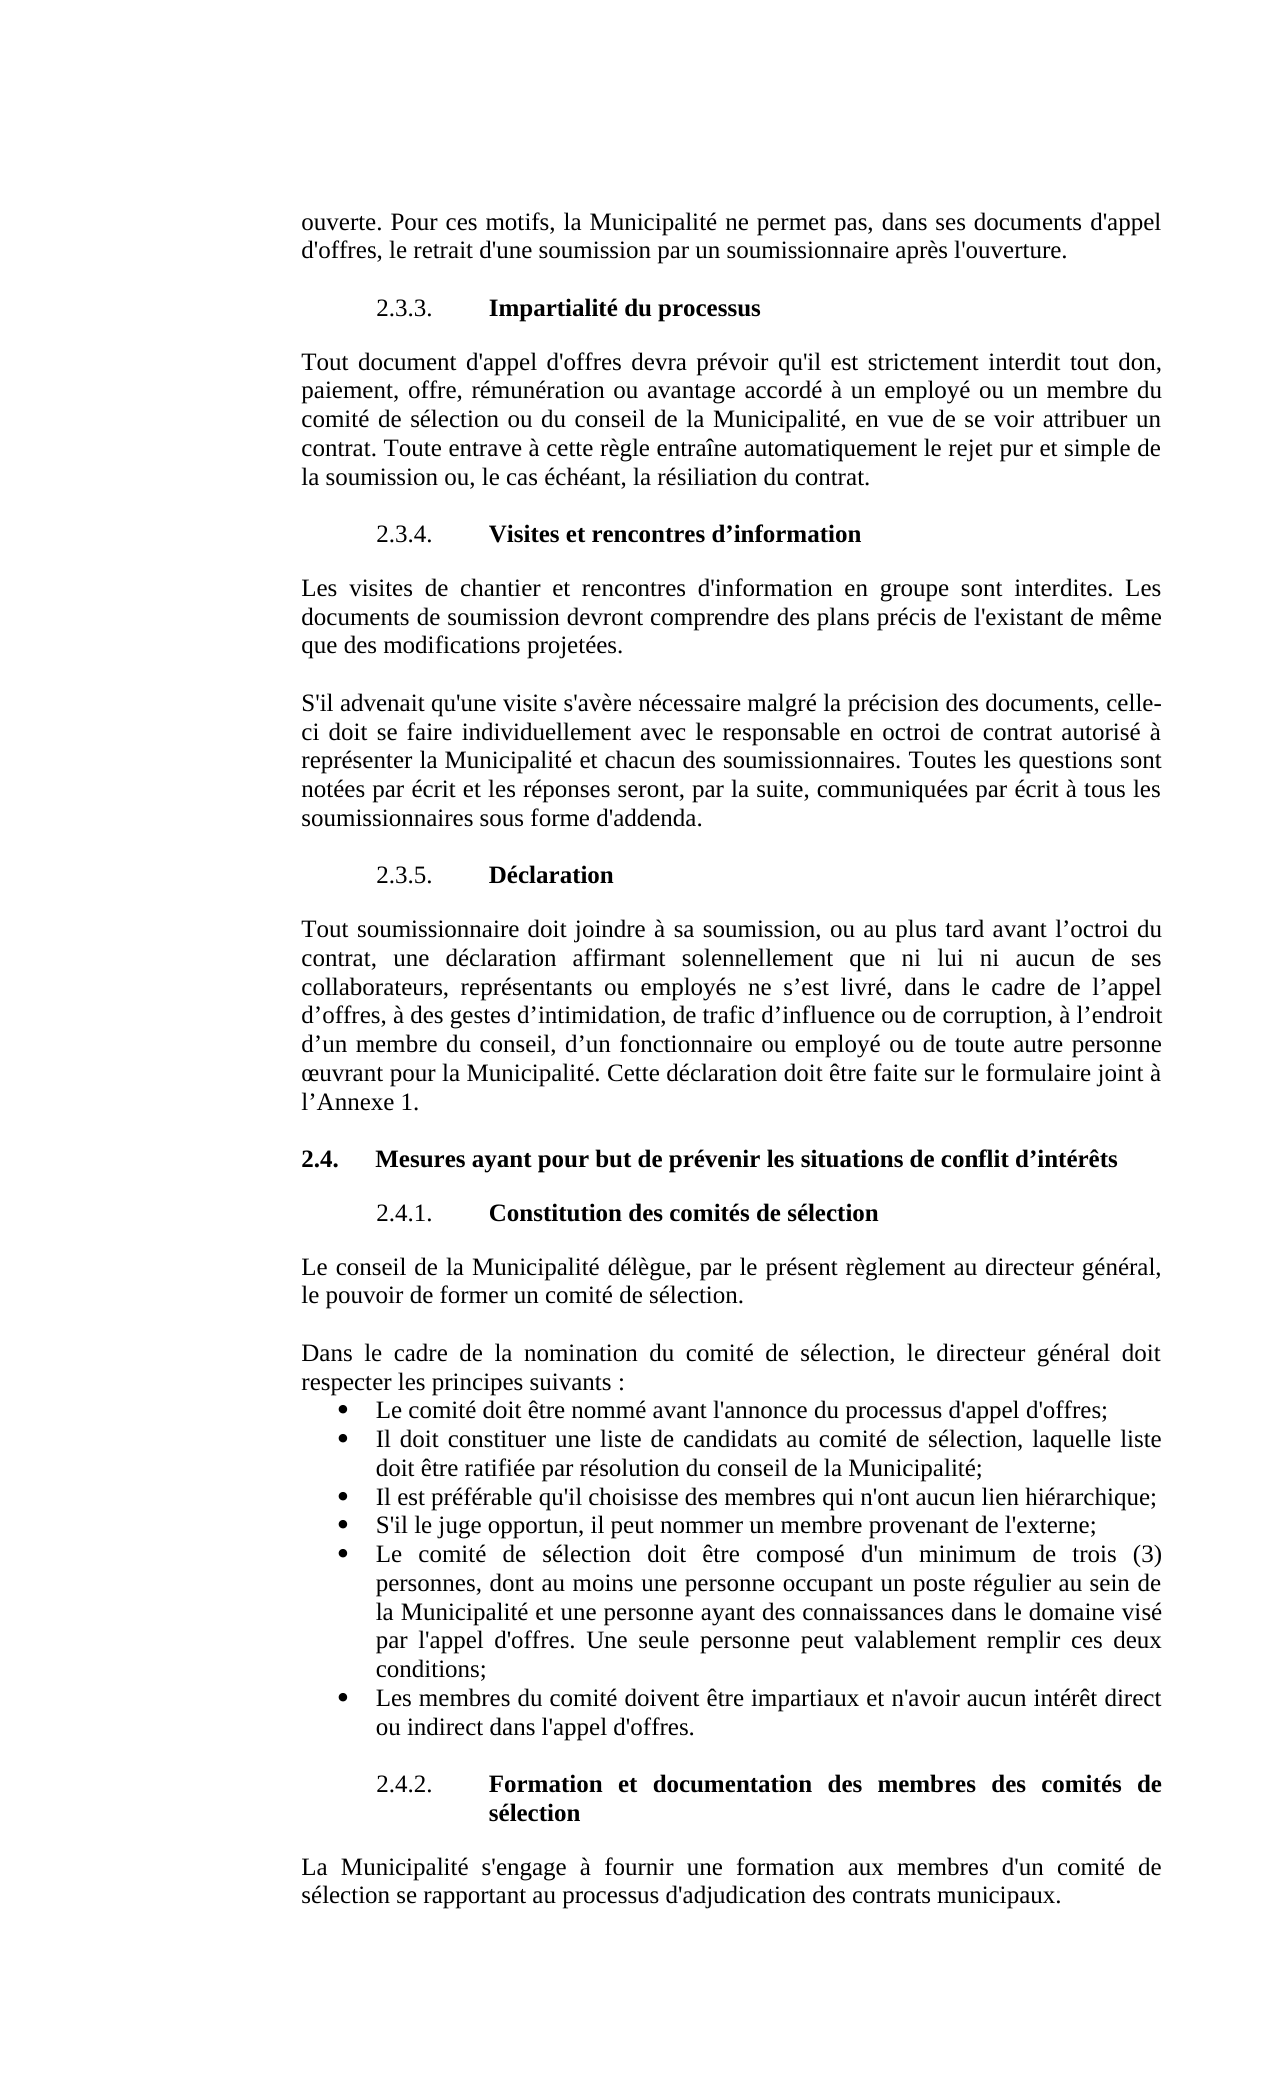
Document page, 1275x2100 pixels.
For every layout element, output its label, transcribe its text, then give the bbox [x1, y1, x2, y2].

list Les membres du comité doivent être impartiaux et n'avoir aucun intérêt direct ou indirect dans l'appel d'offres. [338, 1683, 1163, 1741]
list Le comité doit être nommé avant l'annonce du processus d'appel d'offres; [338, 1396, 1163, 1424]
text Impartialité du processus [376, 293, 1163, 322]
text Visites et rencontres d’information [376, 519, 1163, 548]
list Il est préférable qu'il choisisse des membres qui n'ont aucun lien hiérarchique; [338, 1482, 1163, 1511]
list Il doit constituer une liste de candidats au comité de sélection, laquelle liste doit être ratifiée par résolution du conseil de la Municipalité; [338, 1424, 1163, 1482]
list Le comité de sélection doit être composé d'un minimum de trois (3) personnes, dont au moins une personne occupant un poste régulier au sein de la Municipalité et une personne ayant des connaissances dans le domaine visé par l'appel d'offres. Une seule personne peut valablement remplir ces deux conditions; [338, 1539, 1163, 1683]
text Dans le cadre de la nomination du comité de sélection, le directeur général doit respecter les principes suivants : [301, 1338, 1163, 1396]
text Formation et documentation des membres des comités de sélection [376, 1769, 1163, 1827]
text La Municipalité s'engage à fournir une formation aux membres d'un comité de sélection se rapportant au processus d'adjudication des contrats municipaux. [301, 1852, 1163, 1909]
text Le conseil de la Municipalité délègue, par le présent règlement au directeur général, le pouvoir de former un comité de sélection. [301, 1252, 1163, 1309]
text Les visites de chantier et rencontres d'information en groupe sont interdites. Les documents de soumission devront comprendre des plans précis de l'existant de même que des modifications projetées. [301, 573, 1163, 659]
list S'il le juge opportun, il peut nommer un membre provenant de l'externe; [338, 1511, 1163, 1539]
text S'il advenait qu'une visite s'avère nécessaire malgré la précision des documents, celle-ci doit se faire individuellement avec le responsable en octroi de contrat autorisé à représenter la Municipalité et chacun des soumissionnaires. Toutes les questions sont notées par écrit et les réponses seront, par la suite, communiquées par écrit à tous les soumissionnaires sous forme d'addenda. [301, 688, 1163, 832]
text Constitution des comités de sélection [376, 1198, 1163, 1227]
text Tout soumissionnaire doit joindre à sa soumission, ou au plus tard avant l’octroi du contrat, une déclaration affirmant solennellement que ni lui ni aucun de ses collaborateurs, représentants ou employés ne s’est livré, dans le cadre de l’appel d’offres, à des gestes d’intimidation, de trafic d’influence ou de corruption, à l’endroit d’un membre du conseil, d’un fonctionnaire ou employé ou de toute autre personne œuvrant pour la Municipalité. Cette déclaration doit être faite sur le formulaire joint à l’Annexe 1. [301, 914, 1163, 1116]
text Déclaration [376, 861, 1163, 889]
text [301, 207, 1163, 264]
text Tout document d'appel d'offres devra prévoir qu'il est strictement interdit tout don, paiement, offre, rémunération ou avantage accordé à un employé ou un membre du comité de sélection ou du conseil de la Municipalité, en vue de se voir attribuer un contrat. Toute entrave à cette règle entraîne automatiquement le rejet pur et simple de la soumission ou, le cas échéant, la résiliation du contrat. [301, 347, 1163, 491]
text Mesures ayant pour but de prévenir les situations de conflit d’intérêts [301, 1144, 1163, 1173]
